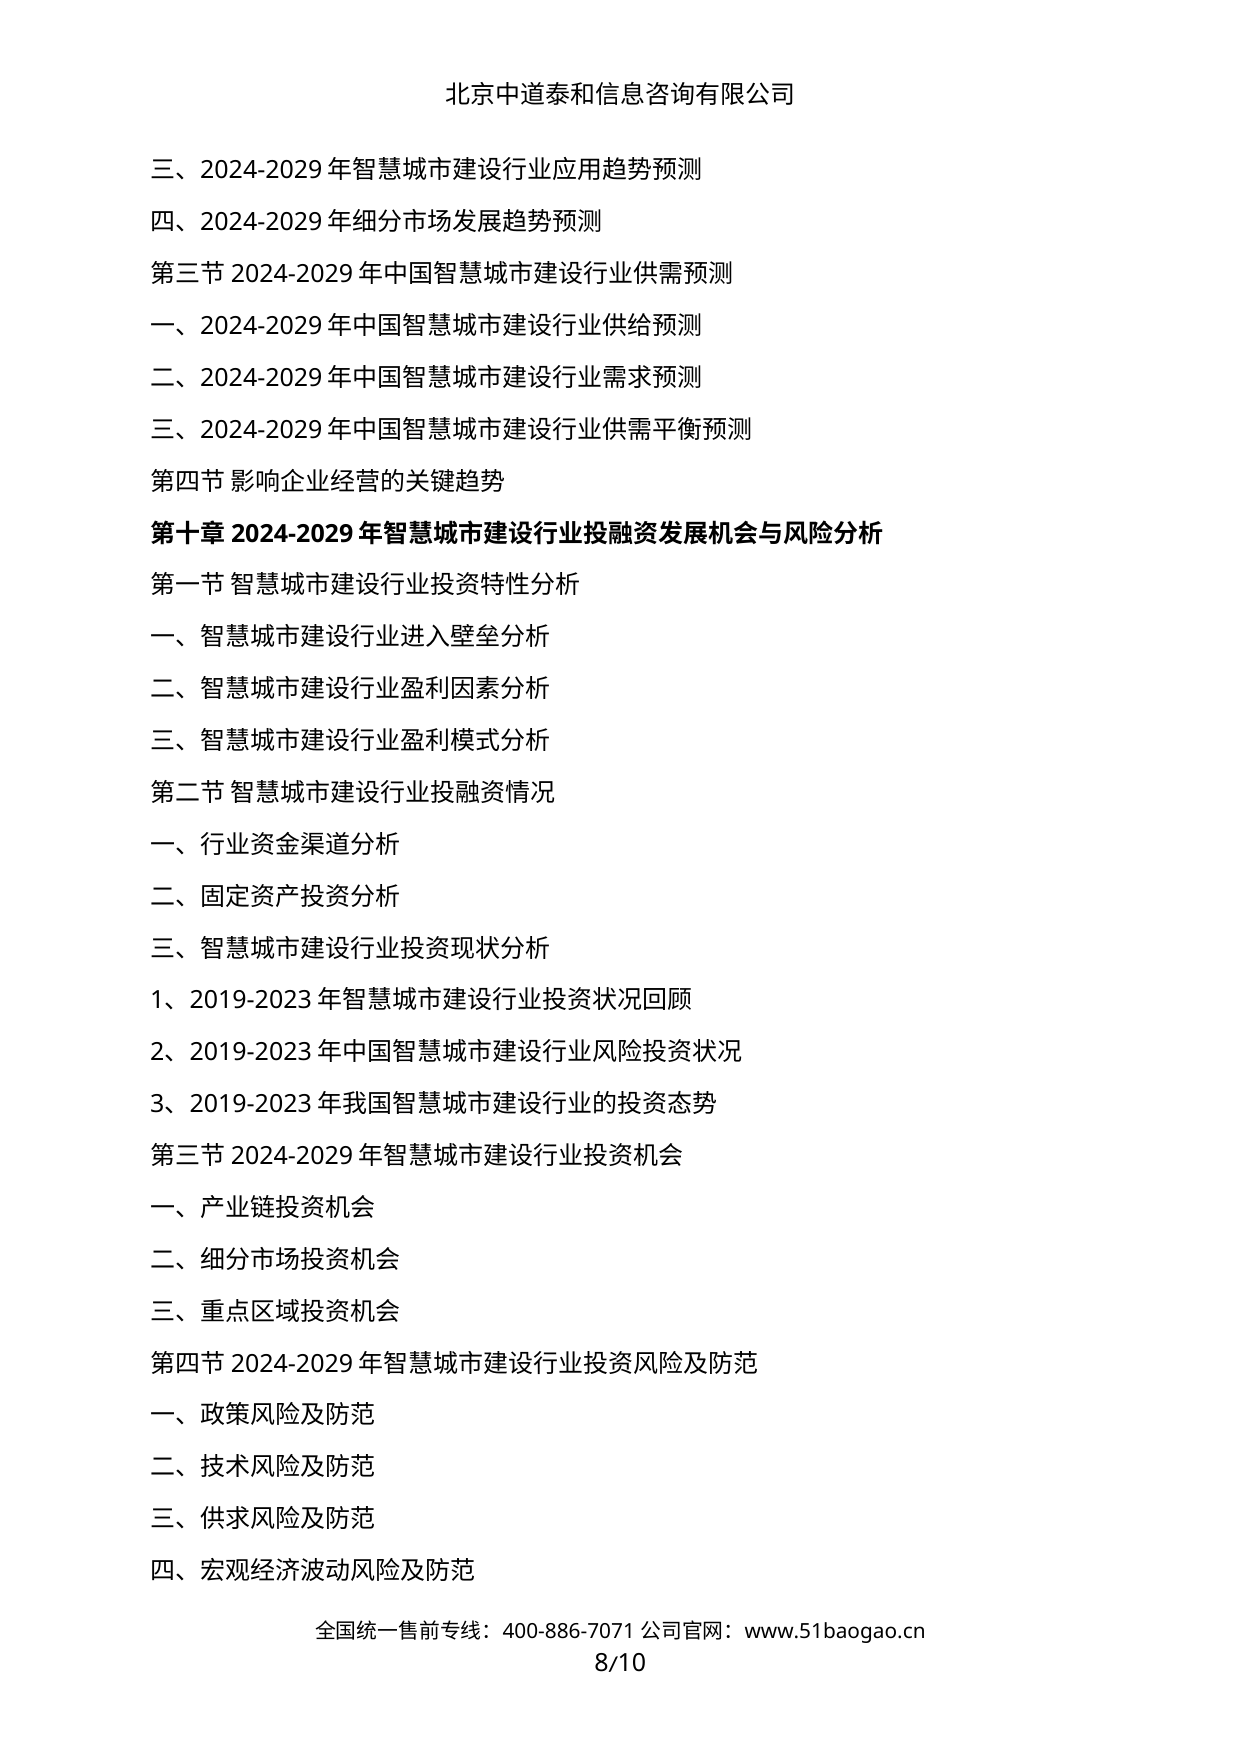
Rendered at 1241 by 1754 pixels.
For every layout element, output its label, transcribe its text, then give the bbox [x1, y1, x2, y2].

text 第三节 2024-2029年中国智慧城市建设行业供需预测 [150, 254, 1090, 290]
text 一、智慧城市建设行业进入壁垒分析 [150, 617, 1090, 653]
text 三、2024-2029年智慧城市建设行业应用趋势预测 [150, 150, 1090, 186]
text 一、政策风险及防范 [150, 1395, 1090, 1431]
text 三、智慧城市建设行业投资现状分析 [150, 928, 1090, 964]
text 二、固定资产投资分析 [150, 876, 1090, 912]
text 第十章 2024-2029年智慧城市建设行业投融资发展机会与风险分析 [150, 513, 1090, 549]
text 四、2024-2029年细分市场发展趋势预测 [150, 202, 1090, 238]
text 第三节 2024-2029年智慧城市建设行业投资机会 [150, 1136, 1090, 1172]
text 三、2024-2029年中国智慧城市建设行业供需平衡预测 [150, 409, 1090, 446]
text 第二节 智慧城市建设行业投融资情况 [150, 772, 1090, 809]
text 一、2024-2029年中国智慧城市建设行业供给预测 [150, 306, 1090, 342]
text 一、行业资金渠道分析 [150, 824, 1090, 861]
text 一、产业链投资机会 [150, 1187, 1090, 1224]
text 三、智慧城市建设行业盈利模式分析 [150, 721, 1090, 757]
text 三、供求风险及防范 [150, 1499, 1090, 1535]
text 二、2024-2029年中国智慧城市建设行业需求预测 [150, 357, 1090, 394]
text 二、智慧城市建设行业盈利因素分析 [150, 669, 1090, 705]
text 四、宏观经济波动风险及防范 [150, 1551, 1090, 1587]
text 三、重点区域投资机会 [150, 1291, 1090, 1327]
text 2、2019-2023年中国智慧城市建设行业风险投资状况 [150, 1032, 1090, 1068]
text 3、2019-2023年我国智慧城市建设行业的投资态势 [150, 1084, 1090, 1120]
text 1、2019-2023年智慧城市建设行业投资状况回顾 [150, 980, 1090, 1016]
text 二、技术风险及防范 [150, 1447, 1090, 1483]
text 第四节 2024-2029年智慧城市建设行业投资风险及防范 [150, 1343, 1090, 1379]
text 第一节 智慧城市建设行业投资特性分析 [150, 565, 1090, 601]
text 二、细分市场投资机会 [150, 1239, 1090, 1276]
text 第四节 影响企业经营的关键趋势 [150, 461, 1090, 497]
